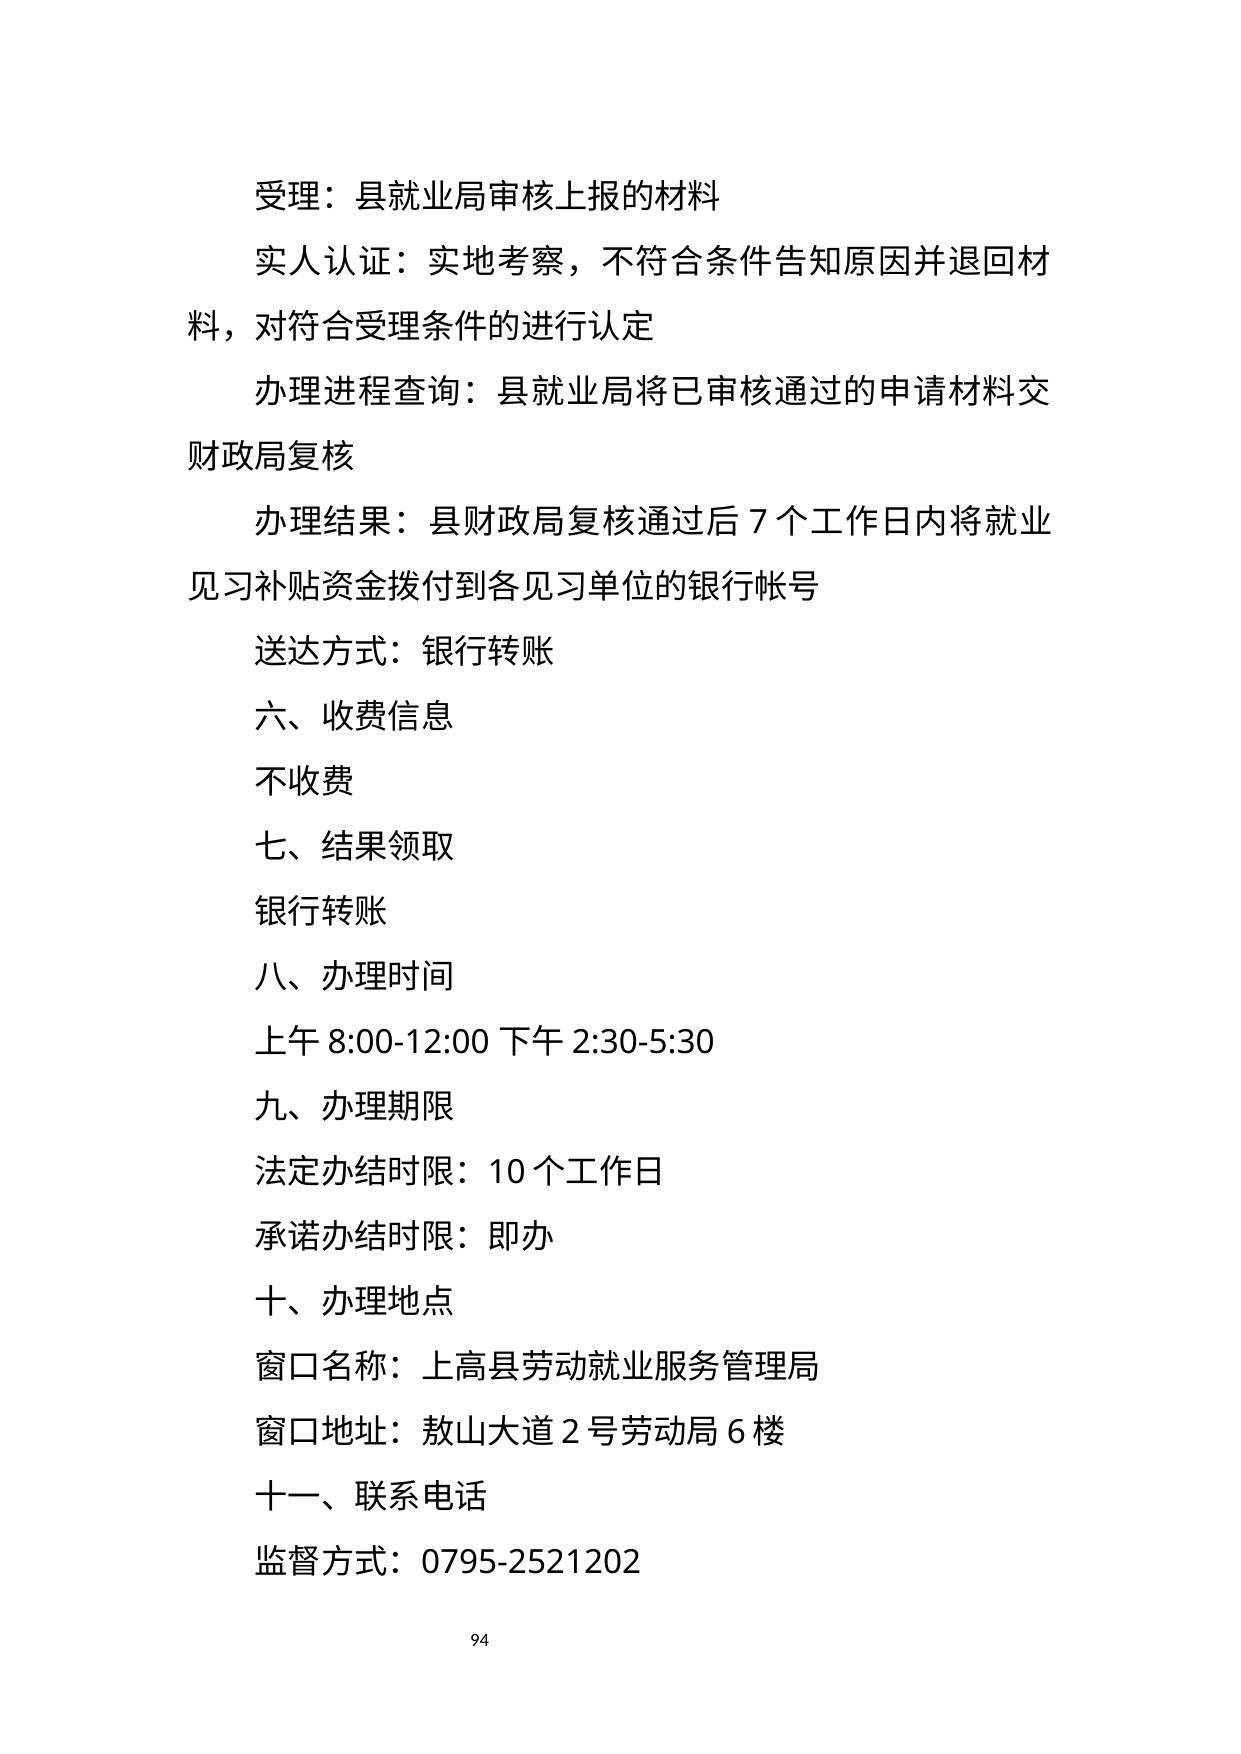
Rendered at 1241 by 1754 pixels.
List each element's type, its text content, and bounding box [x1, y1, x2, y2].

text 十、办理地点 [187, 1267, 1053, 1332]
text 窗口地址：敖山大道2号劳动局6楼 [187, 1397, 1053, 1462]
text 办理进程查询：县就业局将已审核通过的申请材料交财政局复核 [187, 357, 1053, 487]
text 六、收费信息 [187, 682, 1053, 747]
text 银行转账 [187, 877, 1053, 942]
text 法定办结时限：10个工作日 [187, 1137, 1053, 1202]
text 七、结果领取 [187, 812, 1053, 877]
text 不收费 [187, 747, 1053, 812]
text 窗口名称：上高县劳动就业服务管理局 [187, 1332, 1053, 1397]
text 办理结果：县财政局复核通过后7个工作日内将就业见习补贴资金拨付到各见习单位的银行帐号 [187, 487, 1053, 617]
text 受理：县就业局审核上报的材料 [187, 162, 1053, 227]
text 实人认证：实地考察，不符合条件告知原因并退回材料，对符合受理条件的进行认定 [187, 227, 1053, 357]
text 送达方式：银行转账 [187, 617, 1053, 682]
text 监督方式：0795-2521202 [187, 1527, 1053, 1592]
text 承诺办结时限：即办 [187, 1202, 1053, 1267]
text 十一、联系电话 [187, 1462, 1053, 1527]
text 上午8:00-12:00 下午2:30-5:30 [187, 1007, 1053, 1072]
text 九、办理期限 [187, 1072, 1053, 1137]
text 八、办理时间 [187, 942, 1053, 1007]
